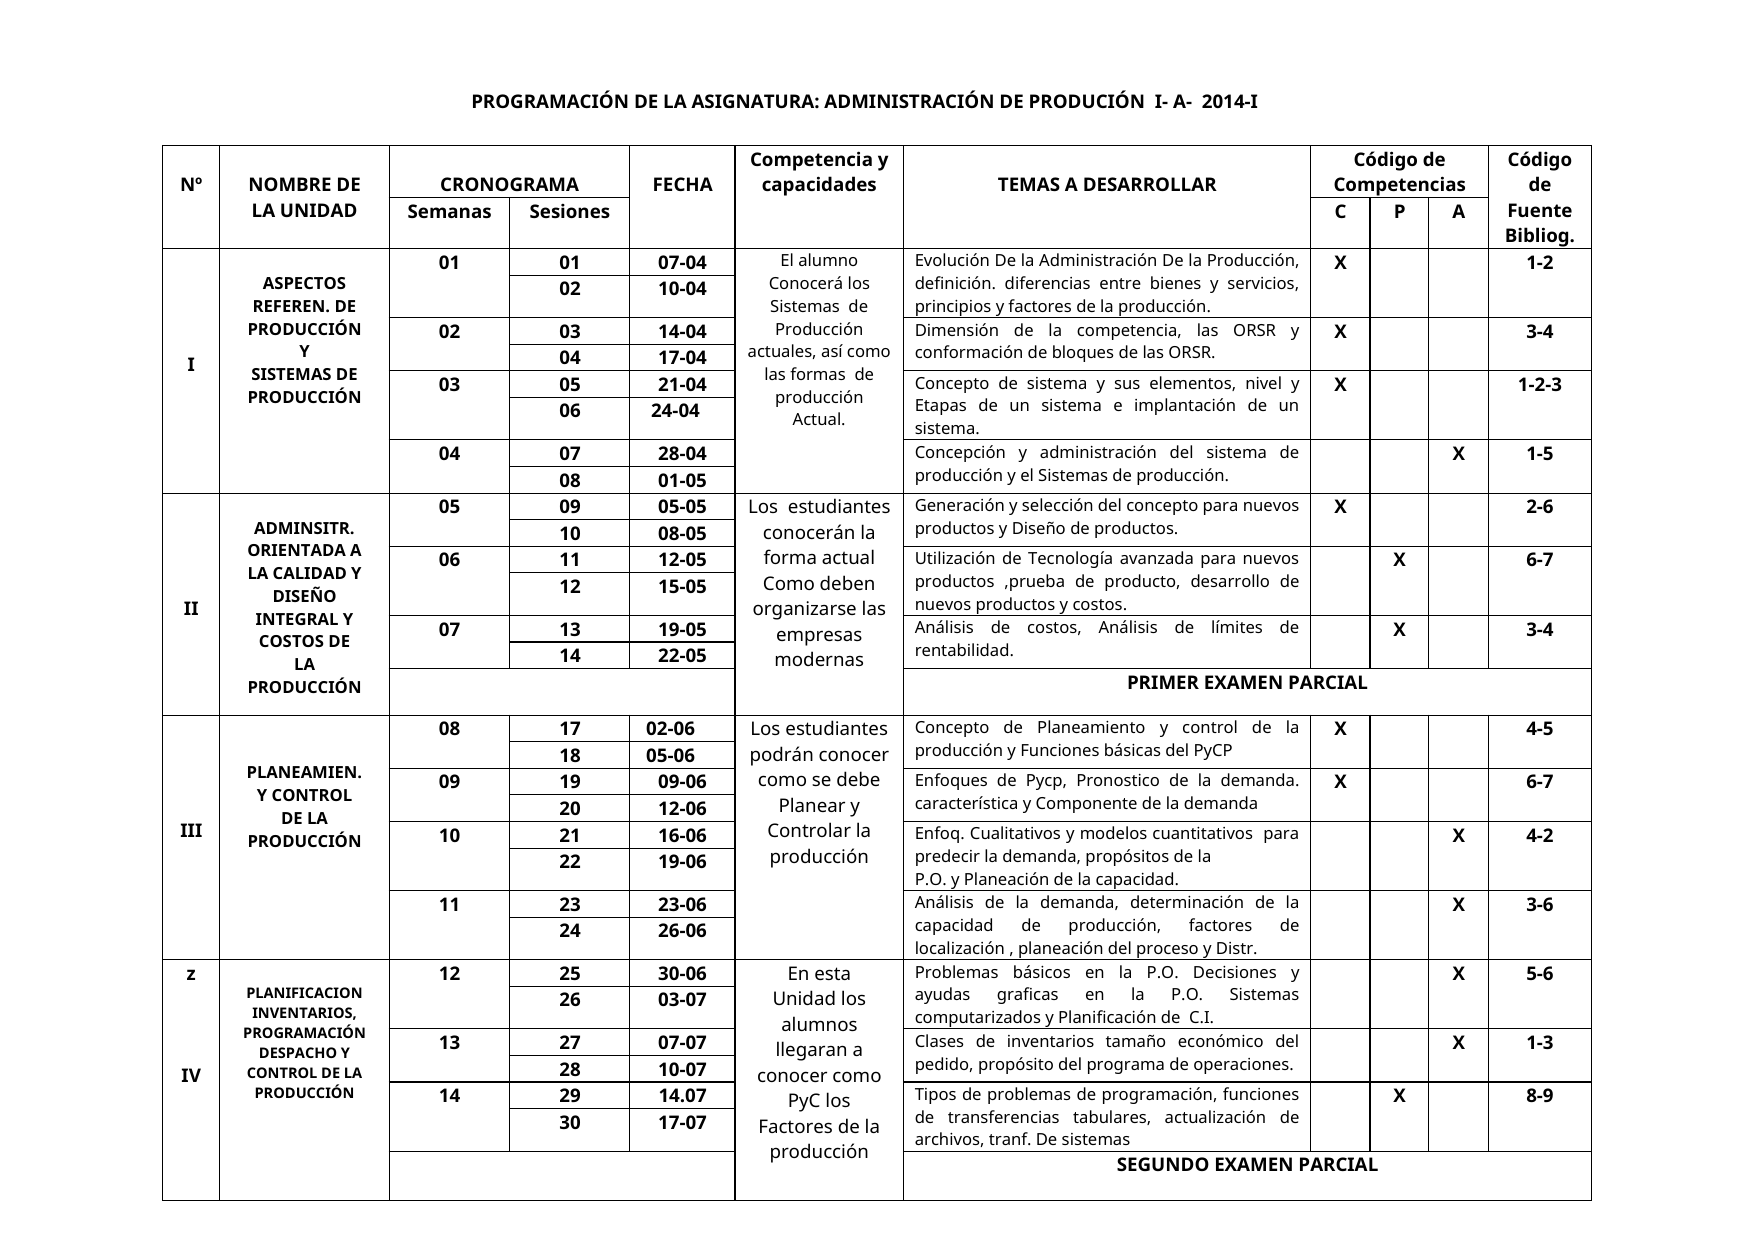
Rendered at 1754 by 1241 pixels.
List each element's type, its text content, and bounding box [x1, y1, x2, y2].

table_cell [1429, 494, 1488, 546]
table_cell 16-06 [630, 822, 734, 847]
table_cell 11 [390, 891, 509, 959]
table_cell 24-04 [630, 398, 734, 439]
table_cell [1429, 769, 1488, 821]
table_cell Generación y selección del concepto para nuevos productos y Diseño de productos. [904, 494, 1310, 546]
table_cell 10 [510, 520, 629, 546]
table_cell [1429, 249, 1488, 317]
table_cell Sesiones [510, 198, 629, 248]
table_cell 22-05 [630, 643, 734, 668]
table_cell 17-04 [630, 345, 734, 370]
table_cell Concepto de Planeamiento y control de la producción y Funciones básicas del PyCP [904, 716, 1310, 768]
table_cell 17 [510, 716, 629, 741]
table_cell 20 [510, 795, 629, 821]
table_cell [1311, 960, 1369, 1028]
table_cell 12 [510, 573, 629, 615]
table_cell PLANEAMIEN. Y CONTROL DE LA PRODUCCIÓN [220, 716, 389, 959]
table_cell 14.07 [630, 1083, 734, 1108]
table_header TEMAS A DESARROLLAR [904, 146, 1310, 248]
table_cell Los estudiantes podrán conocer como se debe Planear y Controlar la producción [736, 716, 903, 959]
table_cell 25 [510, 960, 629, 986]
table_cell 28 [510, 1056, 629, 1081]
table_cell 19 [510, 769, 629, 794]
table_cell [1371, 440, 1428, 492]
table_cell Clases de inventarios tamaño económico del pedido, propósito del programa de operaciones. [904, 1029, 1310, 1081]
table_cell 08-05 [630, 520, 734, 546]
table_cell 6-7 [1489, 547, 1591, 615]
table_cell Enfoques de Pycp, Pronostico de la demanda. característica y Componente de la demanda [904, 769, 1310, 821]
table_cell 1-3 [1489, 1029, 1591, 1081]
table_cell 4-2 [1489, 822, 1591, 890]
table_cell 26 [510, 987, 629, 1028]
table_cell 13 [510, 616, 629, 641]
table_cell 30 [510, 1109, 629, 1151]
table_header NOMBRE DE LA UNIDAD [220, 146, 389, 248]
table_cell 19-05 [630, 616, 734, 641]
table_cell 08 [390, 716, 509, 768]
table_cell Análisis de la demanda, determinación de la capacidad de producción, factores de localización , planeación del proceso y Distr. [904, 891, 1310, 959]
text PROGRAMACIÓN DE LA ASIGNATURA: ADMINISTRACIÓN DE PRODUCIÓN I- A- 2014-I [64, 89, 1665, 114]
table_cell [1311, 891, 1369, 959]
table_cell 15-05 [630, 573, 734, 615]
table_cell Dimensión de la competencia, las ORSR y conformación de bloques de las ORSR. [904, 318, 1310, 370]
table_cell 14-04 [630, 318, 734, 344]
table_cell Concepción y administración del sistema de producción y el Sistemas de producción. [904, 440, 1310, 492]
table_cell 07 [510, 440, 629, 466]
table_header Nº [163, 146, 219, 248]
table_cell 6-7 [1489, 769, 1591, 821]
table_cell 03 [510, 318, 629, 344]
table_cell PRIMER EXAMEN PARCIAL [904, 669, 1591, 714]
table_cell 21-04 [630, 371, 734, 397]
table_cell PLANIFICACION INVENTARIOS, PROGRAMACIÓN DESPACHO Y CONTROL DE LA PRODUCCIÓN [220, 960, 389, 1200]
table_cell 07-07 [630, 1029, 734, 1055]
table_cell 22 [510, 849, 629, 890]
table_cell [1371, 249, 1428, 317]
table_cell 03 [390, 371, 509, 439]
table_cell 1-5 [1489, 440, 1591, 492]
table_cell 08 [510, 467, 629, 492]
table_cell 01 [390, 249, 509, 317]
table_cell [1371, 716, 1428, 768]
table_cell [1311, 616, 1369, 668]
table_cell X [1429, 960, 1488, 1028]
table_header Código de Competencias [1311, 146, 1488, 197]
table_cell 06 [510, 398, 629, 439]
table_cell [1429, 616, 1488, 668]
table_cell II [163, 494, 219, 714]
table_cell 04 [510, 345, 629, 370]
table_cell 29 [510, 1083, 629, 1108]
table_cell [1311, 547, 1369, 615]
table_cell [390, 1152, 734, 1200]
table_cell 17-07 [630, 1109, 734, 1151]
table_cell 02-06 [630, 716, 734, 741]
table_cell 07-04 [630, 249, 734, 274]
table_cell 30-06 [630, 960, 734, 986]
table_cell C [1311, 198, 1369, 248]
table_cell 04 [390, 440, 509, 492]
table_cell [1371, 769, 1428, 821]
table_cell 3-6 [1489, 891, 1591, 959]
table_cell 09-06 [630, 769, 734, 794]
table_cell 13 [390, 1029, 509, 1081]
table_cell Análisis de costos, Análisis de límites de rentabilidad. [904, 616, 1310, 668]
table_cell 26-06 [630, 918, 734, 959]
table_cell 01 [510, 249, 629, 274]
table_cell 27 [510, 1029, 629, 1055]
table_cell SEGUNDO EXAMEN PARCIAL [904, 1152, 1591, 1200]
table_cell 07 [390, 616, 509, 668]
table_cell 5-6 [1489, 960, 1591, 1028]
table_cell 28-04 [630, 440, 734, 466]
table_cell 05-06 [630, 742, 734, 768]
table_cell 01-05 [630, 467, 734, 492]
table_cell 3-4 [1489, 616, 1591, 668]
table_cell X [1311, 716, 1369, 768]
table_cell [1311, 1083, 1369, 1151]
table_cell 10-07 [630, 1056, 734, 1081]
table_cell 1-2 [1489, 249, 1591, 317]
table_cell Problemas básicos en la P.O. Decisiones y ayudas graficas en la P.O. Sistemas computarizados y Planificación de C.I. [904, 960, 1310, 1028]
table_cell Los estudiantes conocerán la forma actual Como deben organizarse las empresas modernas [736, 494, 903, 714]
table_cell 12-05 [630, 547, 734, 572]
table_cell 23 [510, 891, 629, 917]
table_cell [1429, 1083, 1488, 1151]
table_cell 19-06 [630, 849, 734, 890]
table_cell X [1311, 494, 1369, 546]
table_cell En esta Unidad los alumnos llegaran a conocer como PyC los Factores de la producción [736, 960, 903, 1200]
table_cell 14 [390, 1083, 509, 1151]
table_cell 03-07 [630, 987, 734, 1028]
table_cell Semanas [390, 198, 509, 248]
table_cell 3-4 [1489, 318, 1591, 370]
table_cell [1311, 440, 1369, 492]
table_cell 21 [510, 822, 629, 847]
table_cell 02 [510, 276, 629, 317]
table_cell 12-06 [630, 795, 734, 821]
table_cell 4-5 [1489, 716, 1591, 768]
table_cell [1371, 371, 1428, 439]
table_cell X [1429, 440, 1488, 492]
table_cell 10-04 [630, 276, 734, 317]
table_cell [1371, 318, 1428, 370]
table_cell [1429, 716, 1488, 768]
table_cell ASPECTOS REFEREN. DE PRODUCCIÓN Y SISTEMAS DE PRODUCCIÓN [220, 249, 389, 492]
table_cell 09 [510, 494, 629, 519]
table_cell I [163, 249, 219, 492]
table_cell Evolución De la Administración De la Producción, definición. diferencias entre bienes y servicios, principios y factores de la producción. [904, 249, 1310, 317]
table_cell [1371, 822, 1428, 890]
table_cell Tipos de problemas de programación, funciones de transferencias tabulares, actualización de archivos, tranf. De sistemas [904, 1083, 1310, 1151]
table_cell X [1429, 1029, 1488, 1081]
table_cell [1371, 494, 1428, 546]
table_cell 02 [390, 318, 509, 370]
table_cell [1429, 318, 1488, 370]
table_cell 8-9 [1489, 1083, 1591, 1151]
table_cell 10 [390, 822, 509, 890]
table_cell 05 [390, 494, 509, 546]
table_header CRONOGRAMA [390, 146, 629, 197]
table_cell Enfoq. Cualitativos y modelos cuantitativos para predecir la demanda, propósitos de la P.O. y Planeación de la capacidad. [904, 822, 1310, 890]
table_cell X [1311, 371, 1369, 439]
table_cell X [1371, 616, 1428, 668]
table_cell [1311, 1029, 1369, 1081]
table_cell z IV [163, 960, 219, 1200]
table_cell 09 [390, 769, 509, 821]
table_cell X [1311, 249, 1369, 317]
table_cell ADMINSITR. ORIENTADA A LA CALIDAD Y DISEÑO INTEGRAL Y COSTOS DE LA PRODUCCIÓN [220, 494, 389, 714]
table_header Código de Fuente Bibliog. [1489, 146, 1591, 248]
table_cell 2-6 [1489, 494, 1591, 546]
table_cell 05-05 [630, 494, 734, 519]
table_cell 14 [510, 643, 629, 668]
table_cell 05 [510, 371, 629, 397]
table_cell [1371, 1029, 1428, 1081]
table_cell [1429, 547, 1488, 615]
table_cell [1311, 822, 1369, 890]
table_cell [1429, 371, 1488, 439]
table_cell [1371, 960, 1428, 1028]
table_cell A [1429, 198, 1488, 248]
table_cell X [1311, 318, 1369, 370]
table_cell 06 [390, 547, 509, 615]
table_cell [1371, 891, 1428, 959]
table_cell P [1371, 198, 1428, 248]
table_cell 23-06 [630, 891, 734, 917]
table_cell 24 [510, 918, 629, 959]
table_header Competencia y capacidades [736, 146, 903, 248]
table_cell 18 [510, 742, 629, 768]
table_cell X [1311, 769, 1369, 821]
table_cell X [1429, 891, 1488, 959]
table_cell Utilización de Tecnología avanzada para nuevos productos ,prueba de producto, desarrollo de nuevos productos y costos. [904, 547, 1310, 615]
table_cell 1-2-3 [1489, 371, 1591, 439]
table_cell [390, 669, 734, 714]
table_cell Concepto de sistema y sus elementos, nivel y Etapas de un sistema e implantación de un sistema. [904, 371, 1310, 439]
table_cell III [163, 716, 219, 959]
table_cell X [1371, 1083, 1428, 1151]
table_header FECHA [630, 146, 734, 248]
table_cell 11 [510, 547, 629, 572]
table_cell X [1371, 547, 1428, 615]
table_cell El alumno Conocerá los Sistemas de Producción actuales, así como las formas de producción Actual. [736, 249, 903, 492]
table_cell X [1429, 822, 1488, 890]
table_cell 12 [390, 960, 509, 1028]
